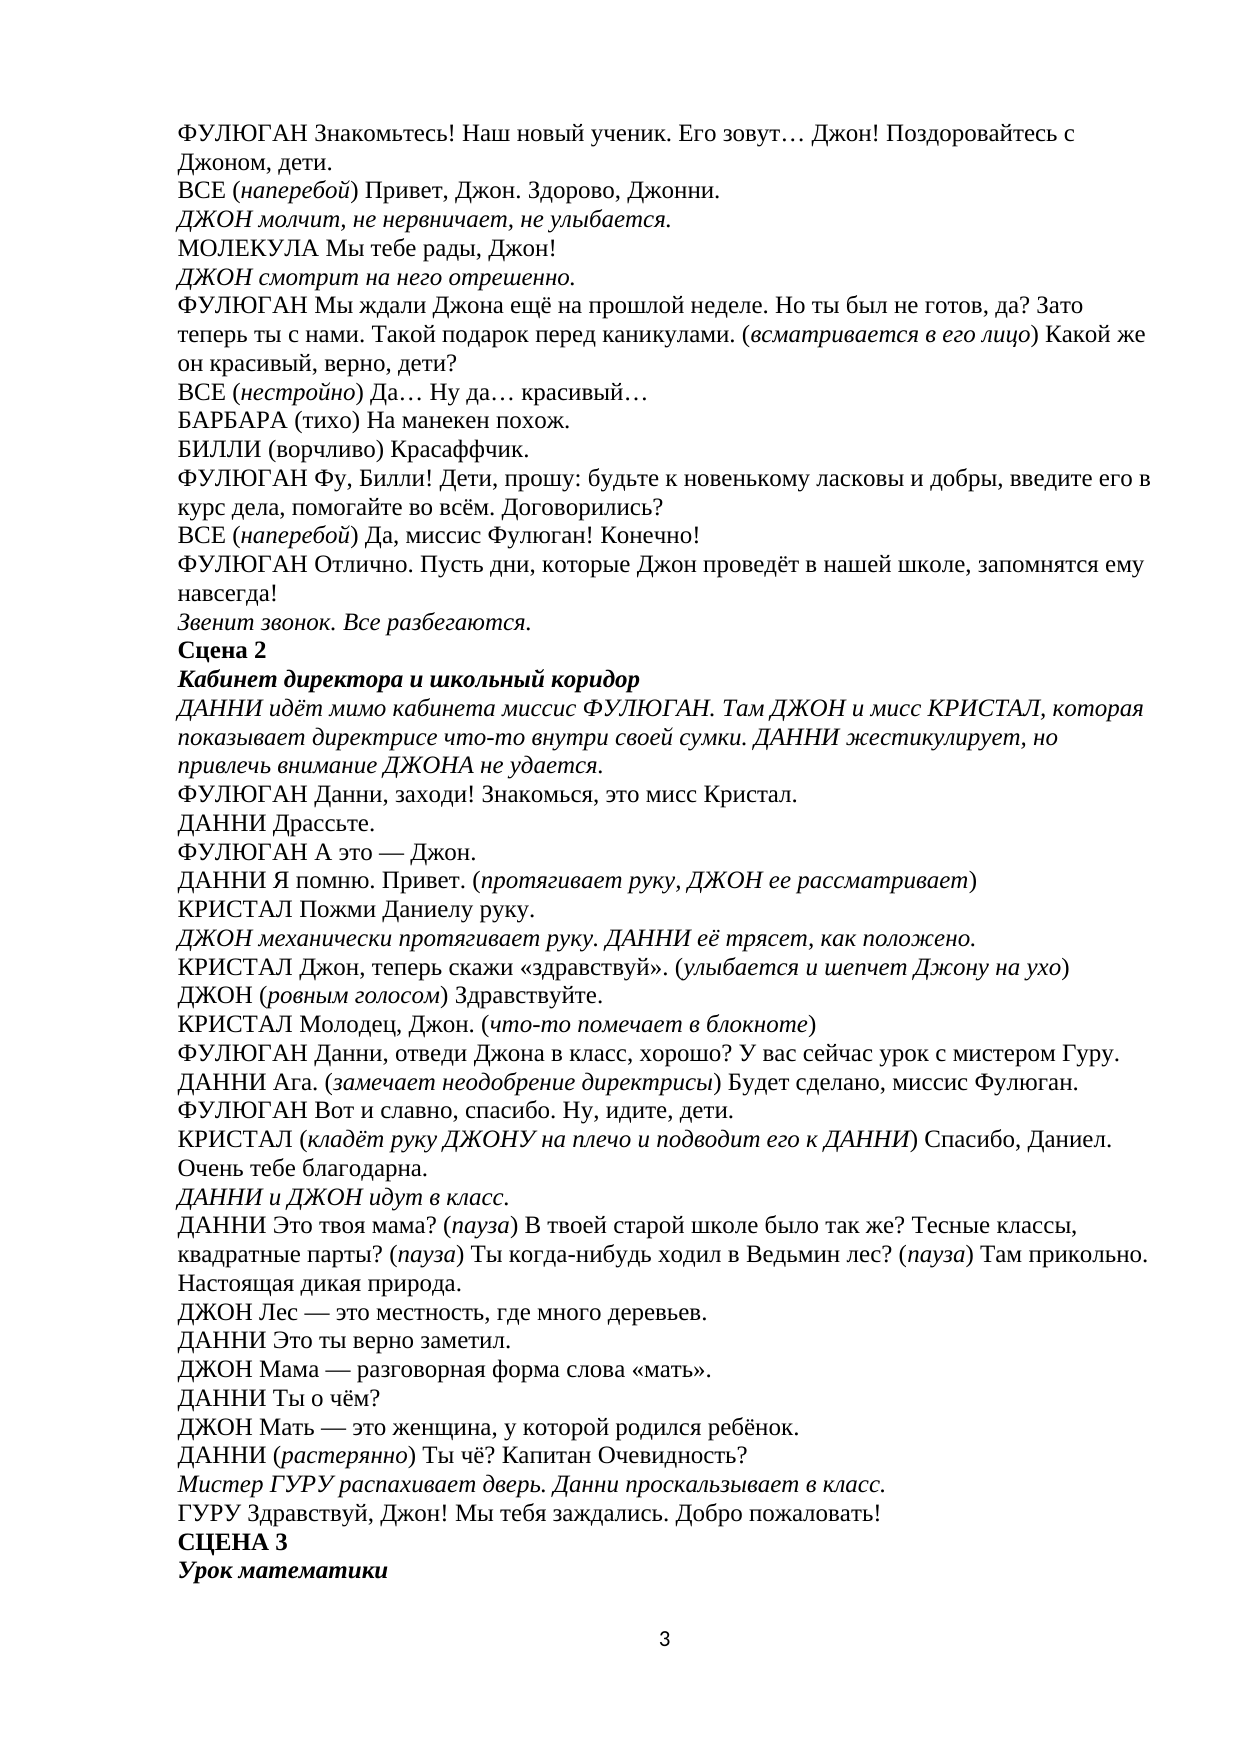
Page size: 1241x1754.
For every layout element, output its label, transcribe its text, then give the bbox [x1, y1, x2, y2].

text ДАННИ (растерянно) Ты чё? Капитан Очевидность? [177, 1441, 1152, 1469]
text ДЖОН механически протягивает руку. ДАННИ её трясет, как положено. [177, 923, 1152, 952]
text ДАННИ Драссьте. [177, 808, 1152, 837]
text ФУЛЮГАН Данни, отведи Джона в класс, хорошо? У вас сейчас урок с мистером Гуру. [177, 1038, 1152, 1067]
text ДЖОН Лес — это местность, где много деревьев. [177, 1297, 1152, 1326]
text ДЖОН молчит, не нервничает, не улыбается. [177, 204, 1152, 233]
text КРИСТАЛ Джон, теперь скажи «здравствуй». (улыбается и шепчет Джону на ухо) [177, 952, 1152, 981]
text ФУЛЮГАН Вот и славно, спасибо. Ну, идите, дети. [177, 1096, 1152, 1124]
text ФУЛЮГАН Фу, Билли! Дети, прошу: будьте к новенькому ласковы и добры, введите его в курс дела, помогайте во всём. Договорились? [177, 463, 1152, 521]
text ФУЛЮГАН Знакомьтесь! Наш новый ученик. Его зовут… Джон! Поздоровайтесь с Джоном, дети. [177, 118, 1152, 176]
text ДАННИ Это ты верно заметил. [177, 1326, 1152, 1354]
text Звенит звонок. Все разбегаются. [177, 607, 1152, 636]
text ФУЛЮГАН Мы ждали Джона ещё на прошлой неделе. Но ты был не готов, да? Зато теперь ты с нами. Такой подарок перед каникулами. (всматривается в его лицо) Какой же он красивый, верно, дети? [177, 291, 1152, 377]
text ВСЕ (наперебой) Привет, Джон. Здорово, Джонни. [177, 176, 1152, 204]
text КРИСТАЛ Пожми Даниелу руку. [177, 894, 1152, 923]
text ДАННИ Я помню. Привет. (протягивает руку, ДЖОН ее рассматривает) [177, 866, 1152, 894]
text ФУЛЮГАН Отлично. Пусть дни, которые Джон проведёт в нашей школе, запомнятся ему навсегда! [177, 549, 1152, 607]
text ГУРУ Здравствуй, Джон! Мы тебя заждались. Добро пожаловать! [177, 1498, 1152, 1527]
text Кабинет директора и школьный коридор [177, 664, 1152, 693]
text ДЖОН смотрит на него отрешенно. [177, 262, 1152, 291]
text ДАННИ и ДЖОН идут в класс. [177, 1182, 1152, 1211]
text СЦЕНА 3 [177, 1527, 1152, 1556]
text ДАННИ идёт мимо кабинета миссис ФУЛЮГАН. Там ДЖОН и мисс КРИСТАЛ, которая показывает директрисе что-то внутри своей сумки. ДАННИ жестикулирует, но привлечь внимание ДЖОНА не удается. [177, 693, 1152, 779]
text Сцена 2 [177, 636, 1152, 664]
text МОЛЕКУЛА Мы тебе рады, Джон! [177, 233, 1152, 262]
text ДЖОН Мама — разговорная форма слова «мать». [177, 1354, 1152, 1383]
text Урок математики [177, 1556, 1152, 1584]
text ФУЛЮГАН А это — Джон. [177, 837, 1152, 866]
text ДЖОН (ровным голосом) Здравствуйте. [177, 981, 1152, 1009]
text БИЛЛИ (ворчливо) Красаффчик. [177, 434, 1152, 463]
text ДАННИ Ага. (замечает неодобрение директрисы) Будет сделано, миссис Фулюган. [177, 1067, 1152, 1096]
text Мистер ГУРУ распахивает дверь. Данни проскальзывает в класс. [177, 1469, 1152, 1498]
text ДАННИ Это твоя мама? (пауза) В твоей старой школе было так же? Тесные классы, квадратные парты? (пауза) Ты когда-нибудь ходил в Ведьмин лес? (пауза) Там прикольно. Настоящая дикая природа. [177, 1211, 1152, 1297]
text ДАННИ Ты о чём? [177, 1383, 1152, 1412]
text ВСЕ (нестройно) Да… Ну да… красивый… [177, 377, 1152, 406]
text КРИСТАЛ Молодец, Джон. (что-то помечает в блокноте) [177, 1009, 1152, 1038]
text КРИСТАЛ (кладёт руку ДЖОНУ на плечо и подводит его к ДАННИ) Спасибо, Даниел. Очень тебе благодарна. [177, 1124, 1152, 1182]
text ФУЛЮГАН Данни, заходи! Знакомься, это мисс Кристал. [177, 779, 1152, 808]
text ДЖОН Мать — это женщина, у которой родился ребёнок. [177, 1412, 1152, 1441]
text БАРБАРА (тихо) На манекен похож. [177, 406, 1152, 434]
text ВСЕ (наперебой) Да, миссис Фулюган! Конечно! [177, 521, 1152, 549]
